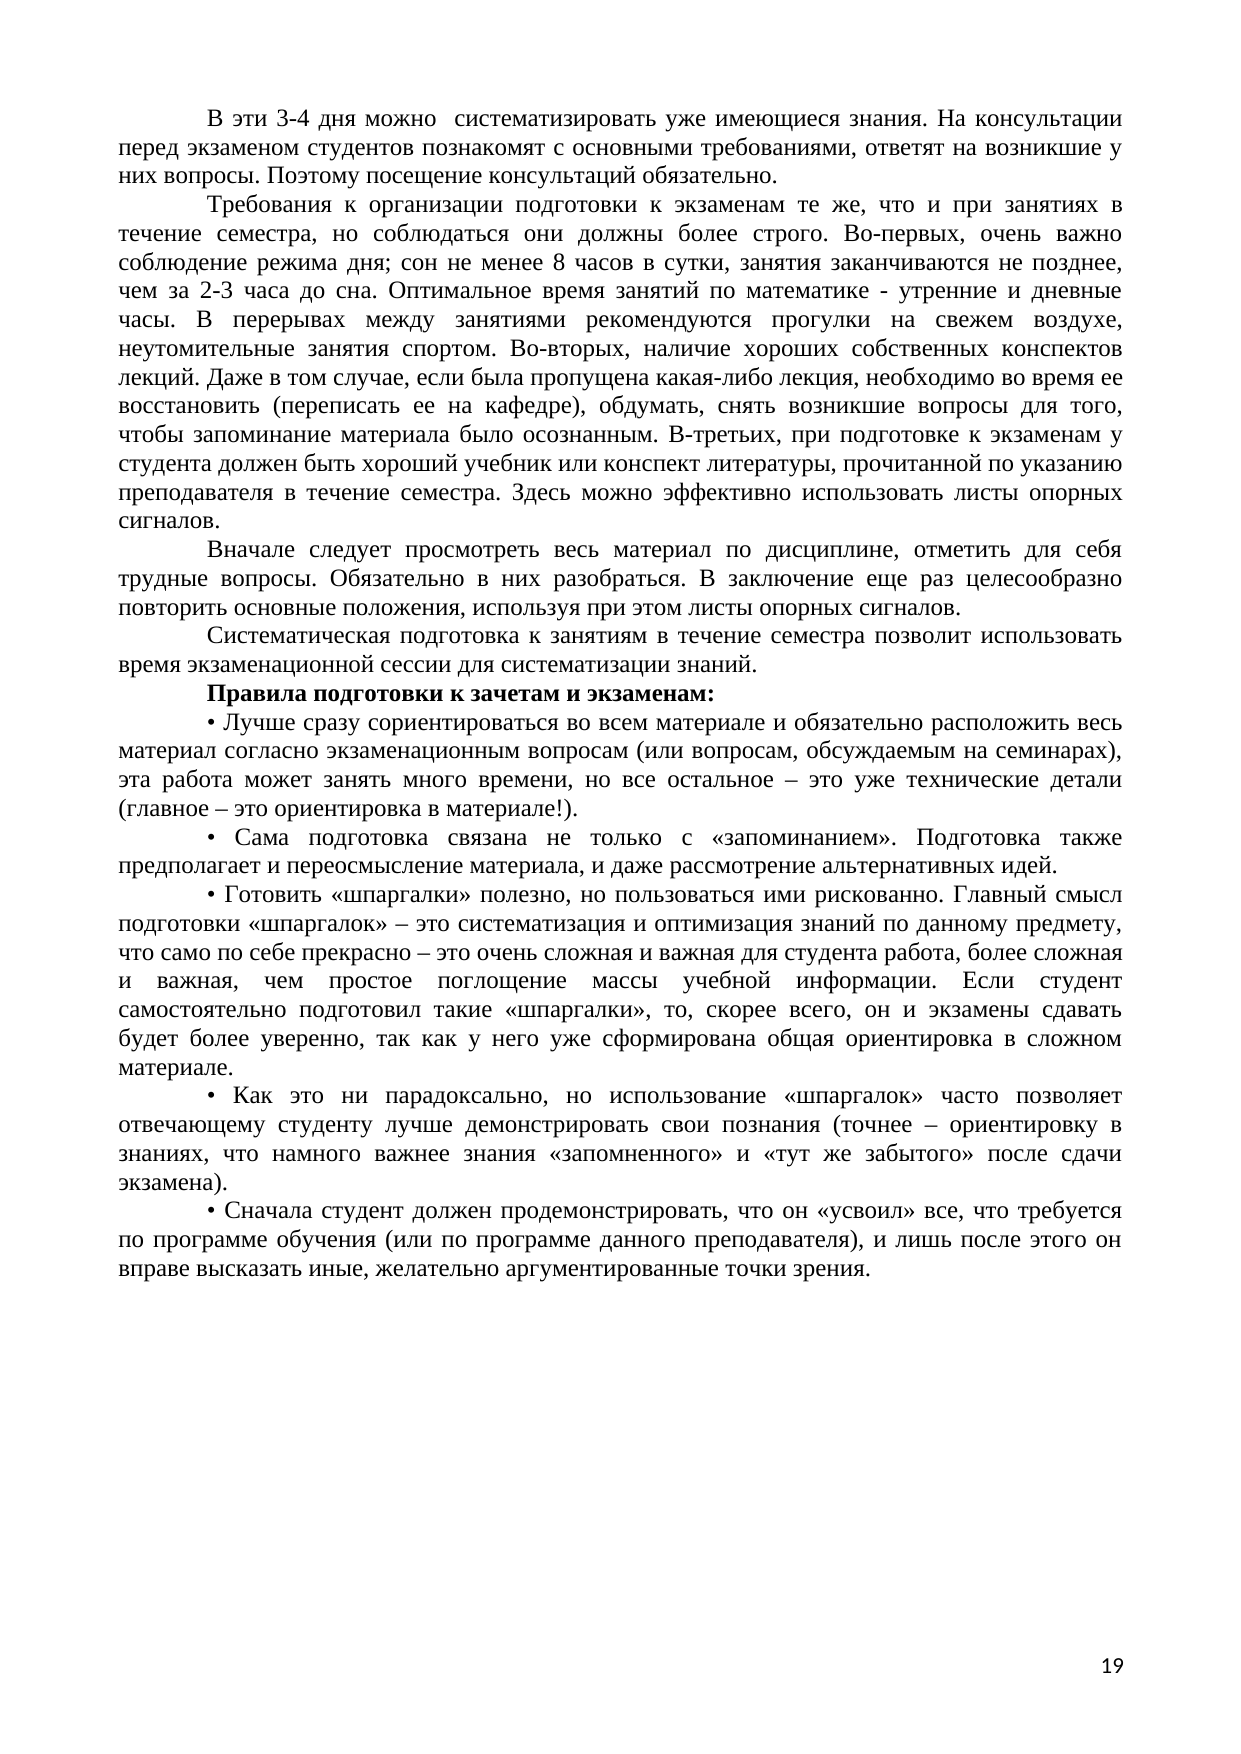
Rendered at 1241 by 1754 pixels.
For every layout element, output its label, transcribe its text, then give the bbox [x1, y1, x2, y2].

text • Как это ни парадоксально, но использование «шпаргалок» часто позволяет отвечающему студенту лучше демонстрировать свои познания (точнее – ориентировку в знаниях, что намного важнее знания «запомненного» и «тут же забытого» после сдачи экзамена). [118, 1081, 1123, 1196]
text Систематическая подготовка к занятиям в течение семестра позволит использовать время экзаменационной сессии для систематизации знаний. [118, 621, 1123, 678]
text Правила подготовки к зачетам и экзаменам: [118, 678, 1123, 707]
text • Сначала студент должен продемонстрировать, что он «усвоил» все, что требуется по программе обучения (или по программе данного преподавателя), и лишь после этого он вправе высказать иные, желательно аргументированные точки зрения. [118, 1196, 1123, 1282]
text • Готовить «шпаргалки» полезно, но пользоваться ими рискованно. Главный смысл подготовки «шпаргалок» – это систематизация и оптимизация знаний по данному предмету, что само по себе прекрасно – это очень сложная и важная для студента работа, более сложная и важная, чем простое поглощение массы учебной информации. Если студент самостоятельно подготовил такие «шпаргалки», то, скорее всего, он и экзамены сдавать будет более уверенно, так как у него уже сформирована общая ориентировка в сложном материале. [118, 879, 1123, 1081]
text Требования к организации подготовки к экзаменам те же, что и при занятиях в течение семестра, но соблюдаться они должны более строго. Во-первых, очень важно соблюдение режима дня; сон не менее 8 часов в сутки, занятия заканчиваются не позднее, чем за 2-3 часа до сна. Оптимальное время занятий по математике - утренние и дневные часы. В перерывах между занятиями рекомендуются прогулки на свежем воздухе, неутомительные занятия спортом. Во-вторых, наличие хороших собственных конспектов лекций. Даже в том случае, если была пропущена какая-либо лекция, необходимо во время ее восстановить (переписать ее на кафедре), обдумать, снять возникшие вопросы для того, чтобы запоминание материала было осознанным. В-третьих, при подготовке к экзаменам у студента должен быть хороший учебник или конспект литературы, прочитанной по указанию преподавателя в течение семестра. Здесь можно эффективно использовать листы опорных сигналов. [118, 189, 1123, 534]
text Вначале следует просмотреть весь материал по дисциплине, отметить для себя трудные вопросы. Обязательно в них разобраться. В заключение еще раз целесообразно повторить основные положения, используя при этом листы опорных сигналов. [118, 534, 1123, 621]
text В эти 3-4 дня можно систематизировать уже имеющиеся знания. На консультации перед экзаменом студентов познакомят с основными требованиями, ответят на возникшие у них вопросы. Поэтому посещение консультаций обязательно. [118, 103, 1123, 189]
text • Сама подготовка связана не только с «запоминанием». Подготовка также предполагает и переосмысление материала, и даже рассмотрение альтернативных идей. [118, 822, 1123, 879]
text • Лучше сразу сориентироваться во всем материале и обязательно расположить весь материал согласно экзаменационным вопросам (или вопросам, обсуждаемым на семинарах), эта работа может занять много времени, но все остальное – это уже технические детали (главное – это ориентировка в материале!). [118, 707, 1123, 822]
